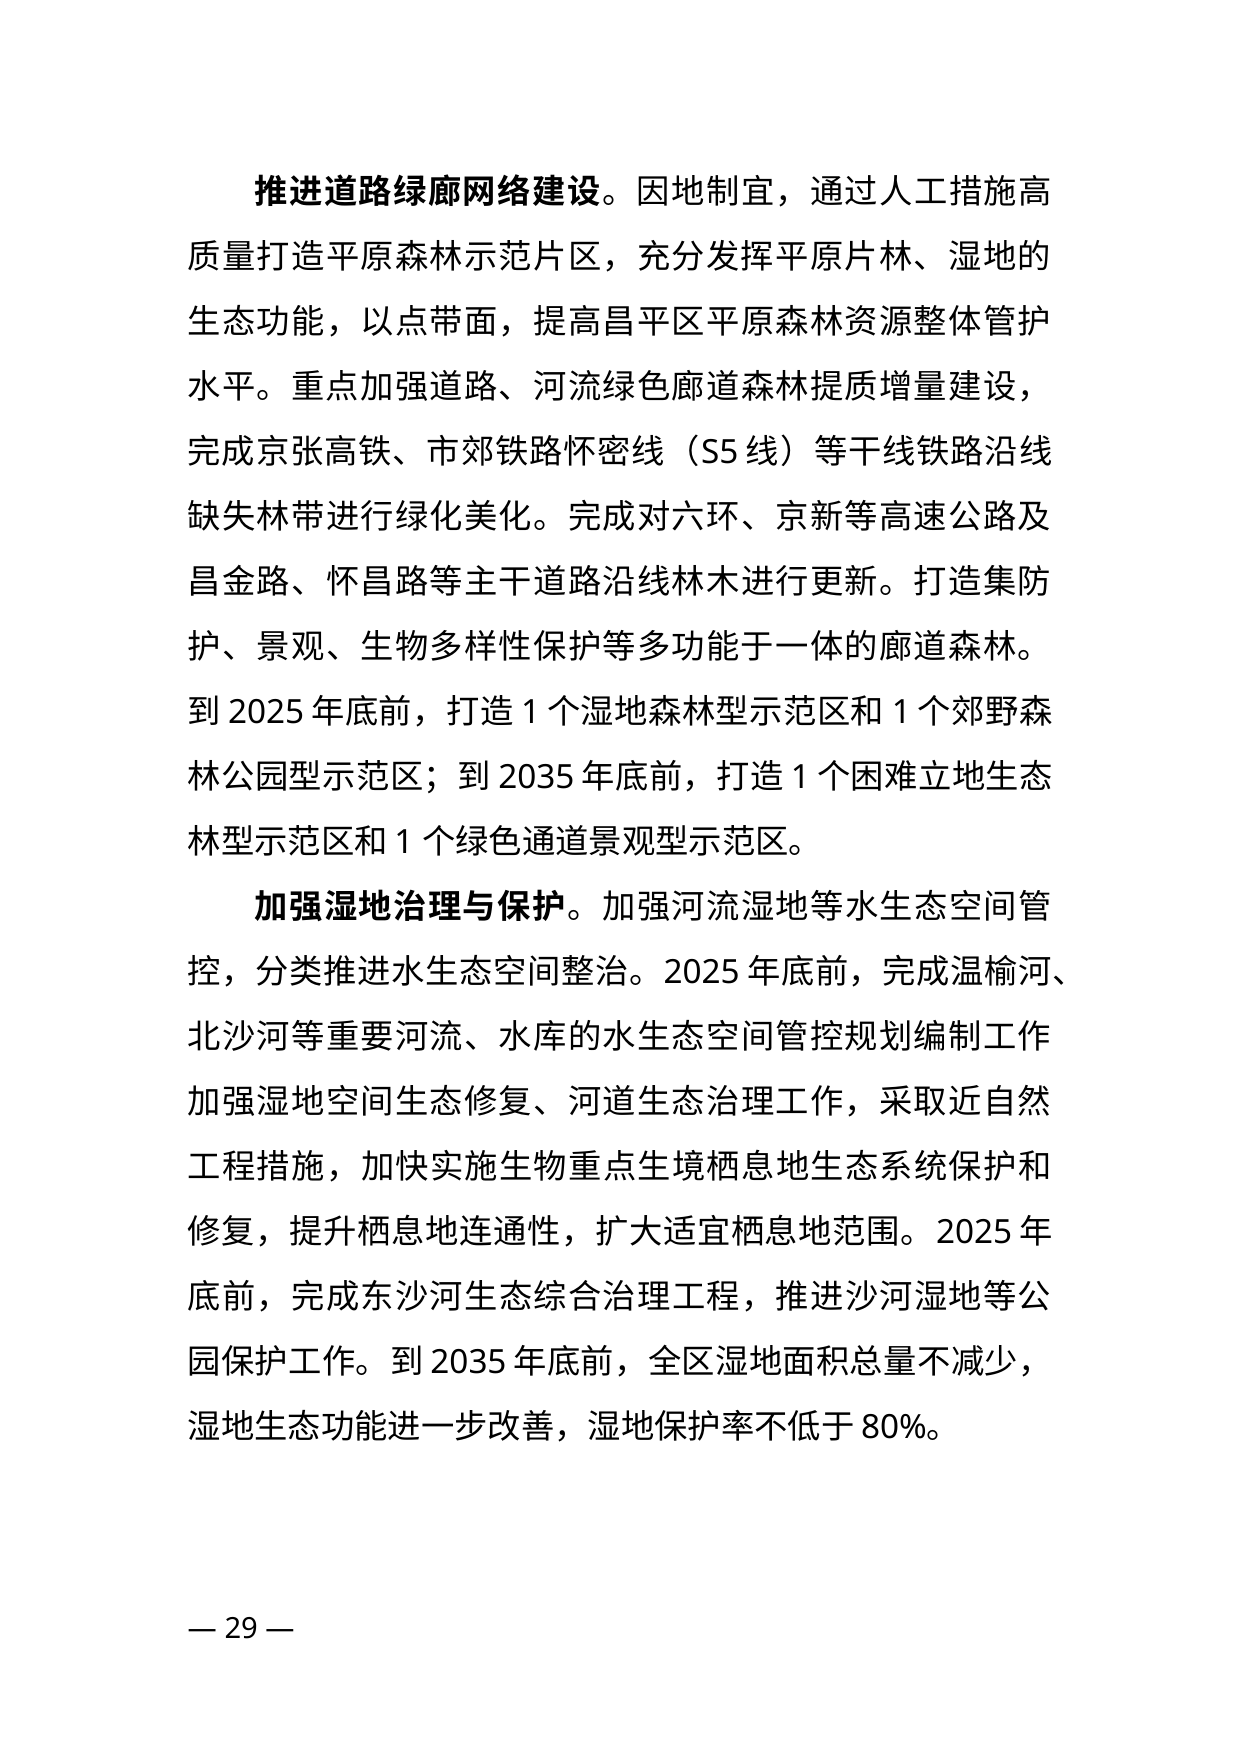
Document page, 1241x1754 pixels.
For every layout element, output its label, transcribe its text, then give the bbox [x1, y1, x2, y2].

text 推进道路绿廊网络建设。因地制宜，通过人工措施高质量打造平原森林示范片区，充分发挥平原片林、湿地的生态功能，以点带面，提高昌平区平原森林资源整体管护水平。重点加强道路、河流绿色廊道森林提质增量建设，完成京张高铁、市郊铁路怀密线（S5线）等干线铁路沿线缺失林带进行绿化美化。完成对六环、京新等高速公路及昌金路、怀昌路等主干道路沿线林木进行更新。打造集防护、景观、生物多样性保护等多功能于一体的廊道森林。到2025年底前，打造1个湿地森林型示范区和1个郊野森林公园型示范区；到2035年底前，打造1个困难立地生态林型示范区和1 个绿色通道景观型示范区。 [187, 156, 1053, 871]
text 加强湿地治理与保护。加强河流湿地等水生态空间管控，分类推进水生态空间整治。2025年底前，完成温榆河、北沙河等重要河流、水库的水生态空间管控规划编制工作。加强湿地空间生态修复、河道生态治理工作，采取近自然工程措施，加快实施生物重点生境栖息地生态系统保护和修复，提升栖息地连通性，扩大适宜栖息地范围。2025年底前，完成东沙河生态综合治理工程，推进沙河湿地等公园保护工作。到2035年底前，全区湿地面积总量不减少，湿地生态功能进一步改善，湿地保护率不低于80%。 [187, 871, 1053, 1456]
